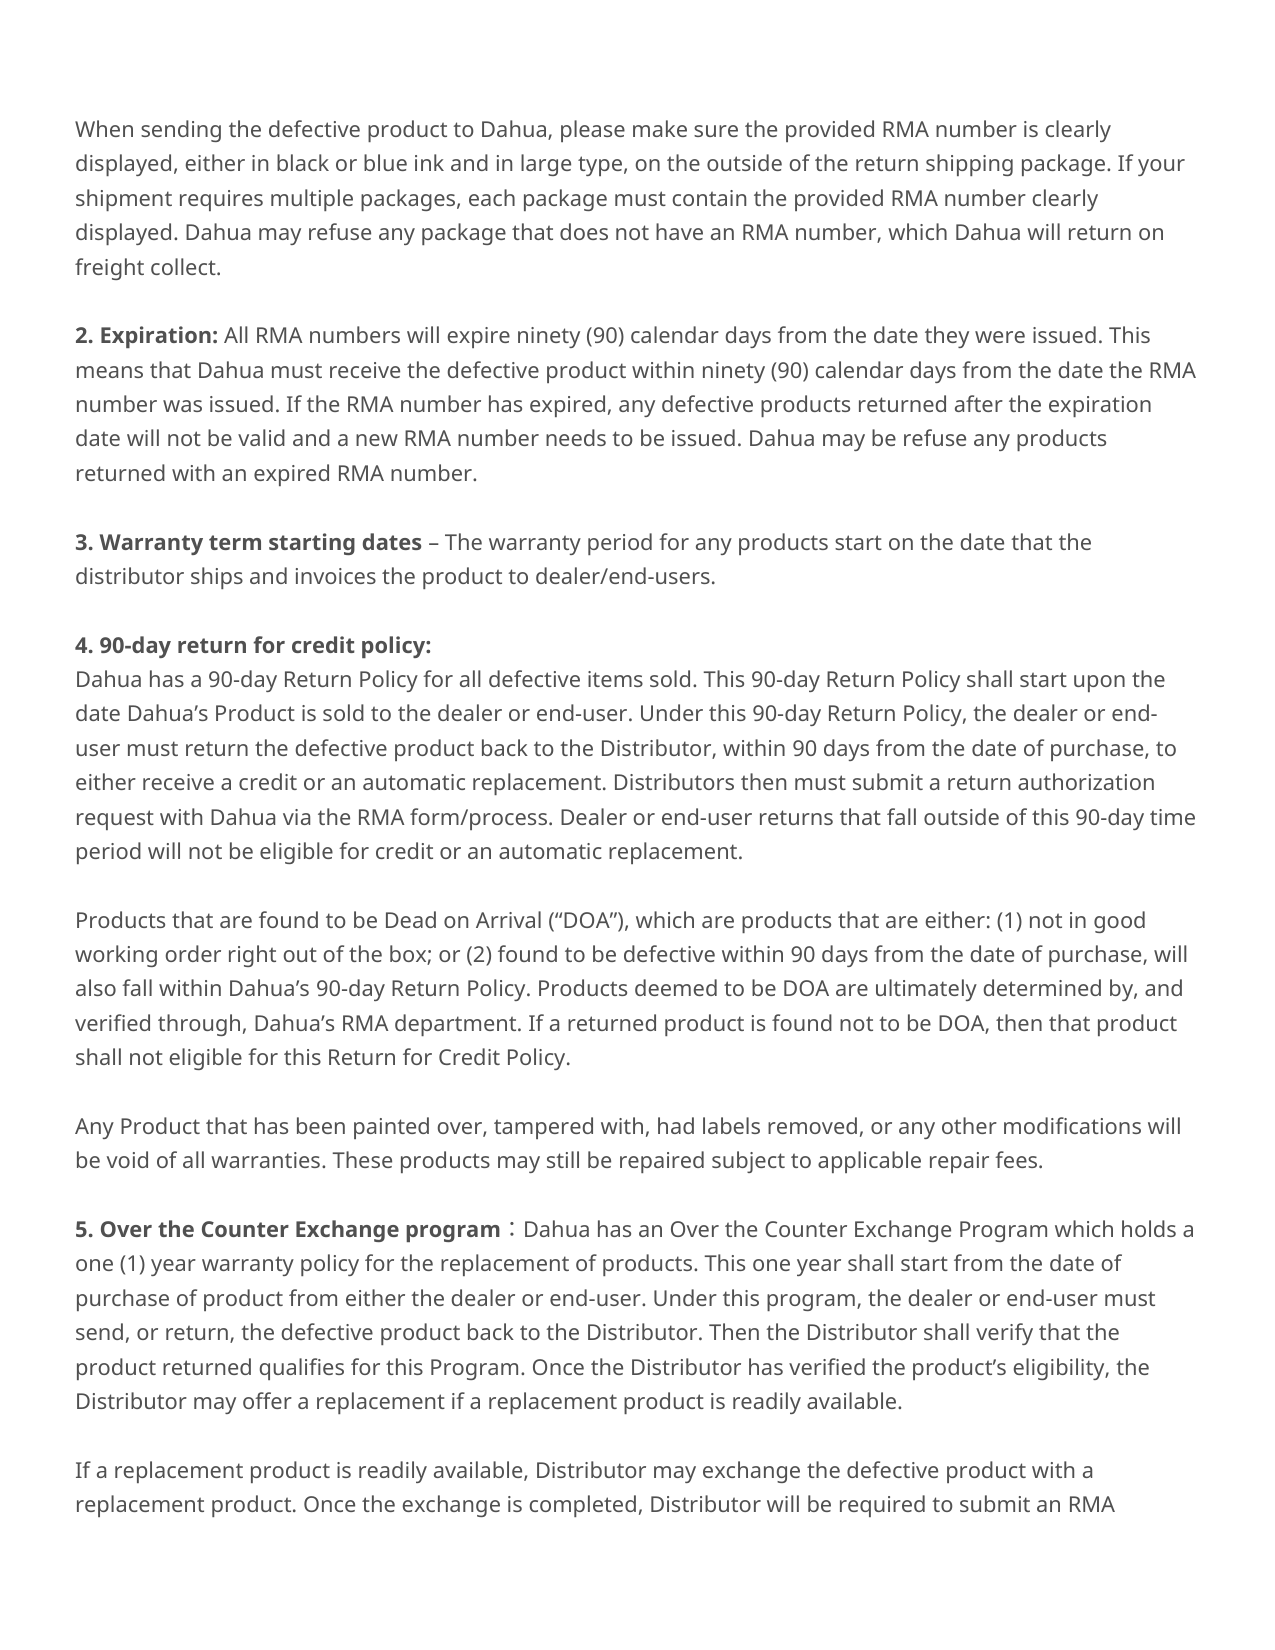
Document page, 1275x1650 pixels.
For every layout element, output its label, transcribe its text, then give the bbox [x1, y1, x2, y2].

text Products that are found to be Dead on Arrival (“DOA”), which are products that are either: (1) not in good working order right out of the box; or (2) found to be defective within 90 days from the date of purchase, will also fall within Dahua’s 90-day Return Policy. Products deemed to be DOA are ultimately determined by, and verified through, Dahua’s RMA department. If a returned product is found not to be DOA, then that product shall not eligible for this Return for Credit Policy. [75, 900, 1200, 1072]
text 5. Over the Counter Exchange program：Dahua has an Over the Counter Exchange Program which holds a one (1) year warranty policy for the replacement of products. This one year shall start from the date of purchase of product from either the dealer or end-user. Under this program, the dealer or end-user must send, or return, the defective product back to the Distributor. Then the Distributor shall verify that the product returned qualifies for this Program. Once the Distributor has verified the product’s eligibility, the Distributor may offer a replacement if a replacement product is readily available. [75, 1209, 1200, 1416]
text Any Product that has been painted over, tampered with, had labels removed, or any other modifications will be void of all warranties. These products may still be repaired subject to applicable repair fees. [75, 1106, 1200, 1175]
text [75, 1450, 1200, 1519]
text 3. Warranty term starting dates – The warranty period for any products start on the date that the distributor ships and invoices the product to dealer/end-users. [75, 522, 1200, 591]
text 2. Expiration: All RMA numbers will expire ninety (90) calendar days from the date they were issued. This means that Dahua must receive the defective product within ninety (90) calendar days from the date the RMA number was issued. If the RMA number has expired, any defective products returned after the expiration date will not be valid and a new RMA number needs to be issued. Dahua may be refuse any products returned with an expired RMA number. [75, 316, 1200, 487]
text 4. 90-day return for credit policy: Dahua has a 90-day Return Policy for all defective items sold. This 90-day Return Policy shall start upon the date Dahua’s Product is sold to the dealer or end-user. Under this 90-day Return Policy, the dealer or end-user must return the defective product back to the Distributor, within 90 days from the date of purchase, to either receive a credit or an automatic replacement. Distributors then must submit a return authorization request with Dahua via the RMA form/process. Dealer or end-user returns that fall outside of this 90-day time period will not be eligible for credit or an automatic replacement. [75, 625, 1200, 866]
text When sending the defective product to Dahua, please make sure the provided RMA number is clearly displayed, either in black or blue ink and in large type, on the outside of the return shipping package. If your shipment requires multiple packages, each package must contain the provided RMA number clearly displayed. Dahua may refuse any package that does not have an RMA number, which Dahua will return on freight collect. [75, 109, 1200, 281]
